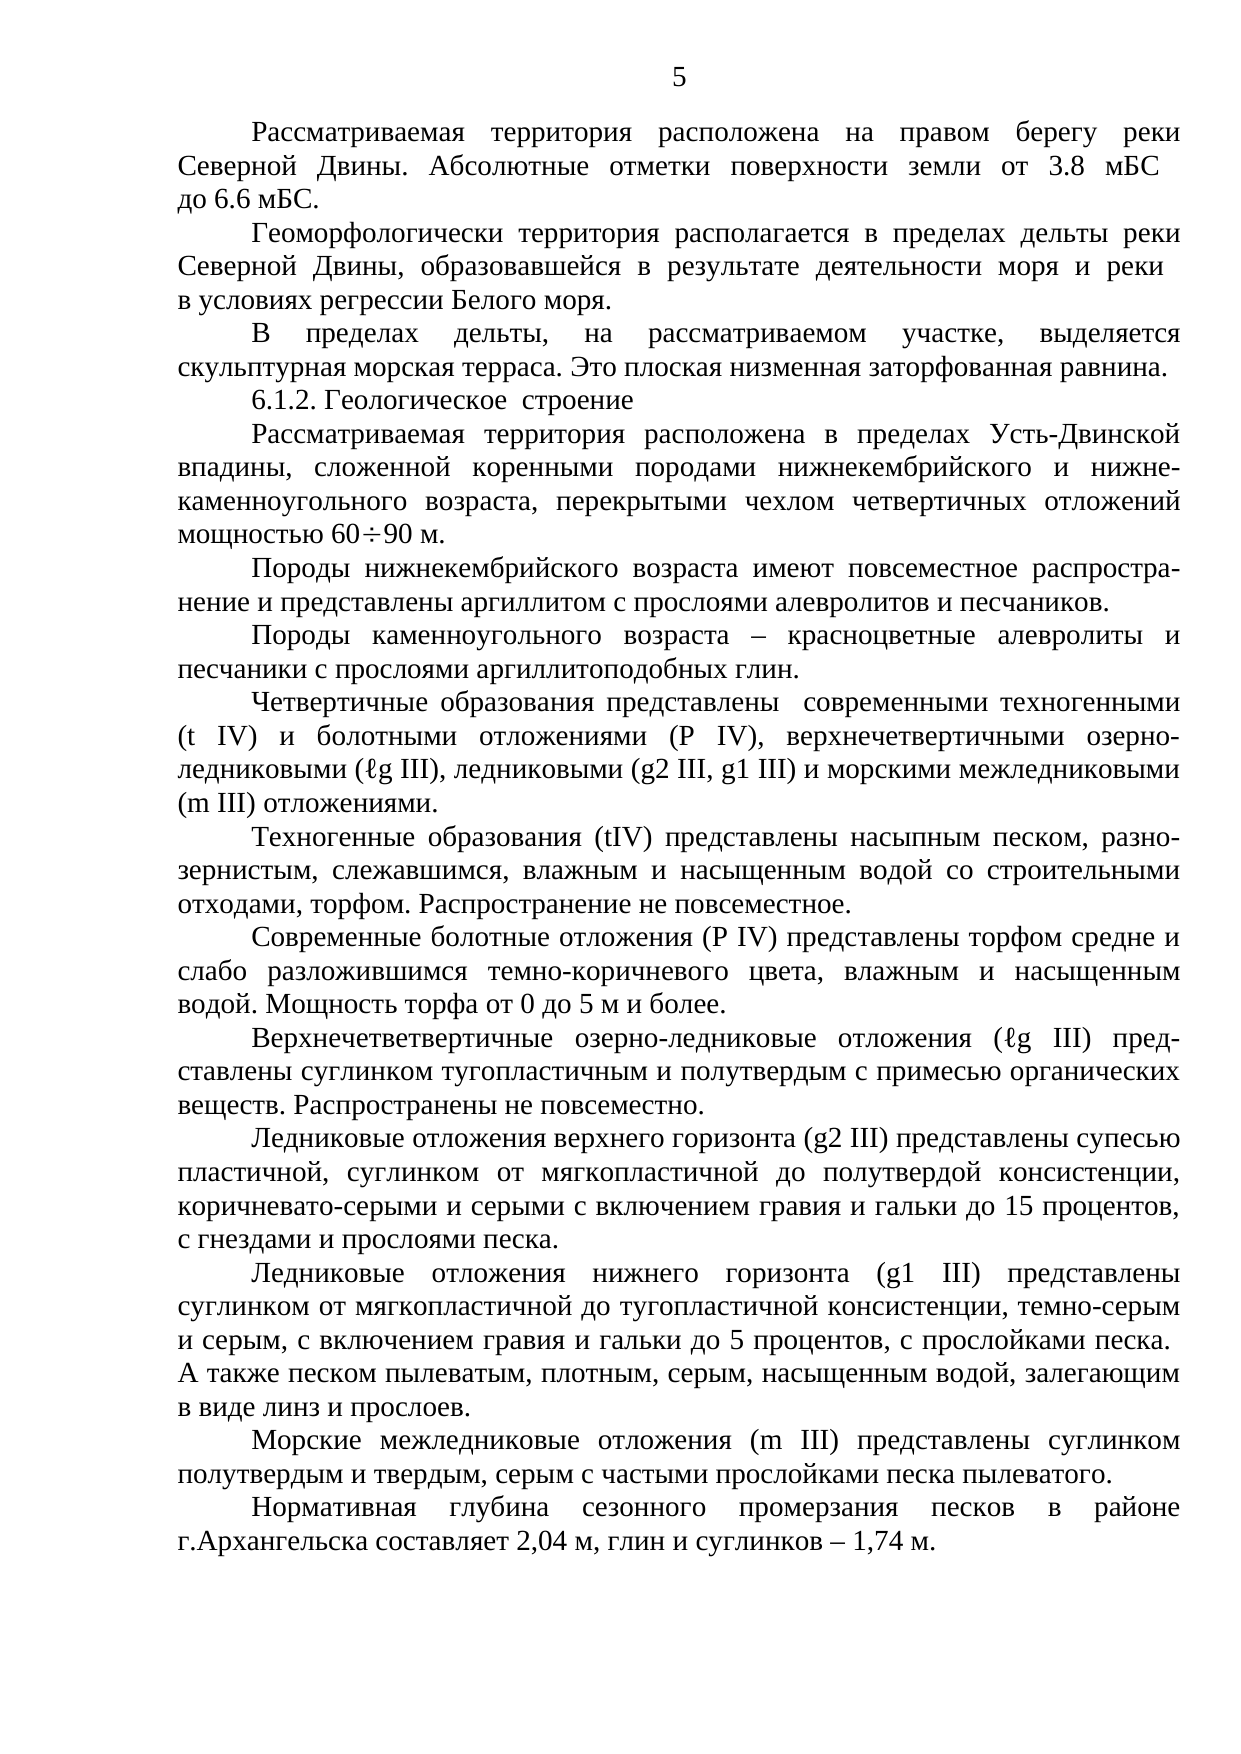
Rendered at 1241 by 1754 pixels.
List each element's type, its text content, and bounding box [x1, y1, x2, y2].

text 6.1.2. Геологическое строение [177, 382, 1181, 416]
text Верхнечетветвертичные озерно-ледниковые отложения (ℓg III) пред-ставлены суглинком тугопластичным и полутвердым с примесью органических веществ. Распространены не повсеместно. [177, 1020, 1181, 1121]
text Рассматриваемая территория расположена в пределах Усть-Двинской впадины, сложенной коренными породами нижнекембрийского и нижне-каменноугольного возраста, перекрытыми чехлом четвертичных отложений мощностью 6090 м. [177, 416, 1181, 550]
text В пределах дельты, на рассматриваемом участке, выделяется скульптурная морская терраса. Это плоская низменная заторфованная равнина. [177, 315, 1181, 382]
text Современные болотные отложения (Р IV) представлены торфом средне и слабо разложившимся темно-коричневого цвета, влажным и насыщенным водой. Мощность торфа от 0 до и более. [177, 919, 1181, 1020]
text Ледниковые отложения верхнего горизонта (g2 III) представлены супесью пластичной, суглинком от мягкопластичной до полутвердой консистенции, коричневато-серыми и серыми с включением гравия и гальки до 15 процентов, с гнездами и прослоями песка. [177, 1121, 1181, 1255]
text Породы каменноугольного возраста – красноцветные алевролиты и песчаники с прослоями аргиллитоподобных глин. [177, 617, 1181, 684]
text Морские межледниковые отложения (m III) представлены суглинком полутвердым и твердым, серым с частыми прослойками песка пылеватого. [177, 1422, 1181, 1489]
text Техногенные образования (tIV) представлены насыпным песком, разно-зернистым, слежавшимся, влажным и насыщенным водой со строительными отходами, торфом. Распространение не повсеместное. [177, 819, 1181, 919]
text Нормативная глубина сезонного промерзания песков в районе г.Архангельска составляет 2,04 м, глин и суглинков – 1,74 м. [177, 1489, 1181, 1557]
text Четвертичные образования представлены современными техногенными (t IV) и болотными отложениями (Р IV), верхнечетвертичными озерно-ледниковыми (ℓg III), ледниковыми (g2 III, g1 III) и морскими межледниковыми (m III) отложениями. [177, 684, 1181, 819]
text Геоморфологически территория располагается в пределах дельты реки Северной Двины, образовавшейся в результате деятельности моря и реки в условиях регрессии Белого моря. [177, 215, 1181, 315]
text Породы нижнекембрийского возраста имеют повсеместное распростра-нение и представлены аргиллитом с прослоями алевролитов и песчаников. [177, 550, 1181, 617]
text Рассматриваемая территория расположена на правом берегу реки Северной Двины. Абсолютные отметки поверхности земли от 3.8 мБС до 6.6 мБС. [177, 114, 1181, 215]
text Ледниковые отложения нижнего горизонта (g1 III) представлены суглинком от мягкопластичной до тугопластичной консистенции, темно-серым и серым, с включением гравия и гальки до 5 процентов, с прослойками песка. А также песком пылеватым, плотным, серым, насыщенным водой, залегающим в виде линз и прослоев. [177, 1255, 1181, 1422]
